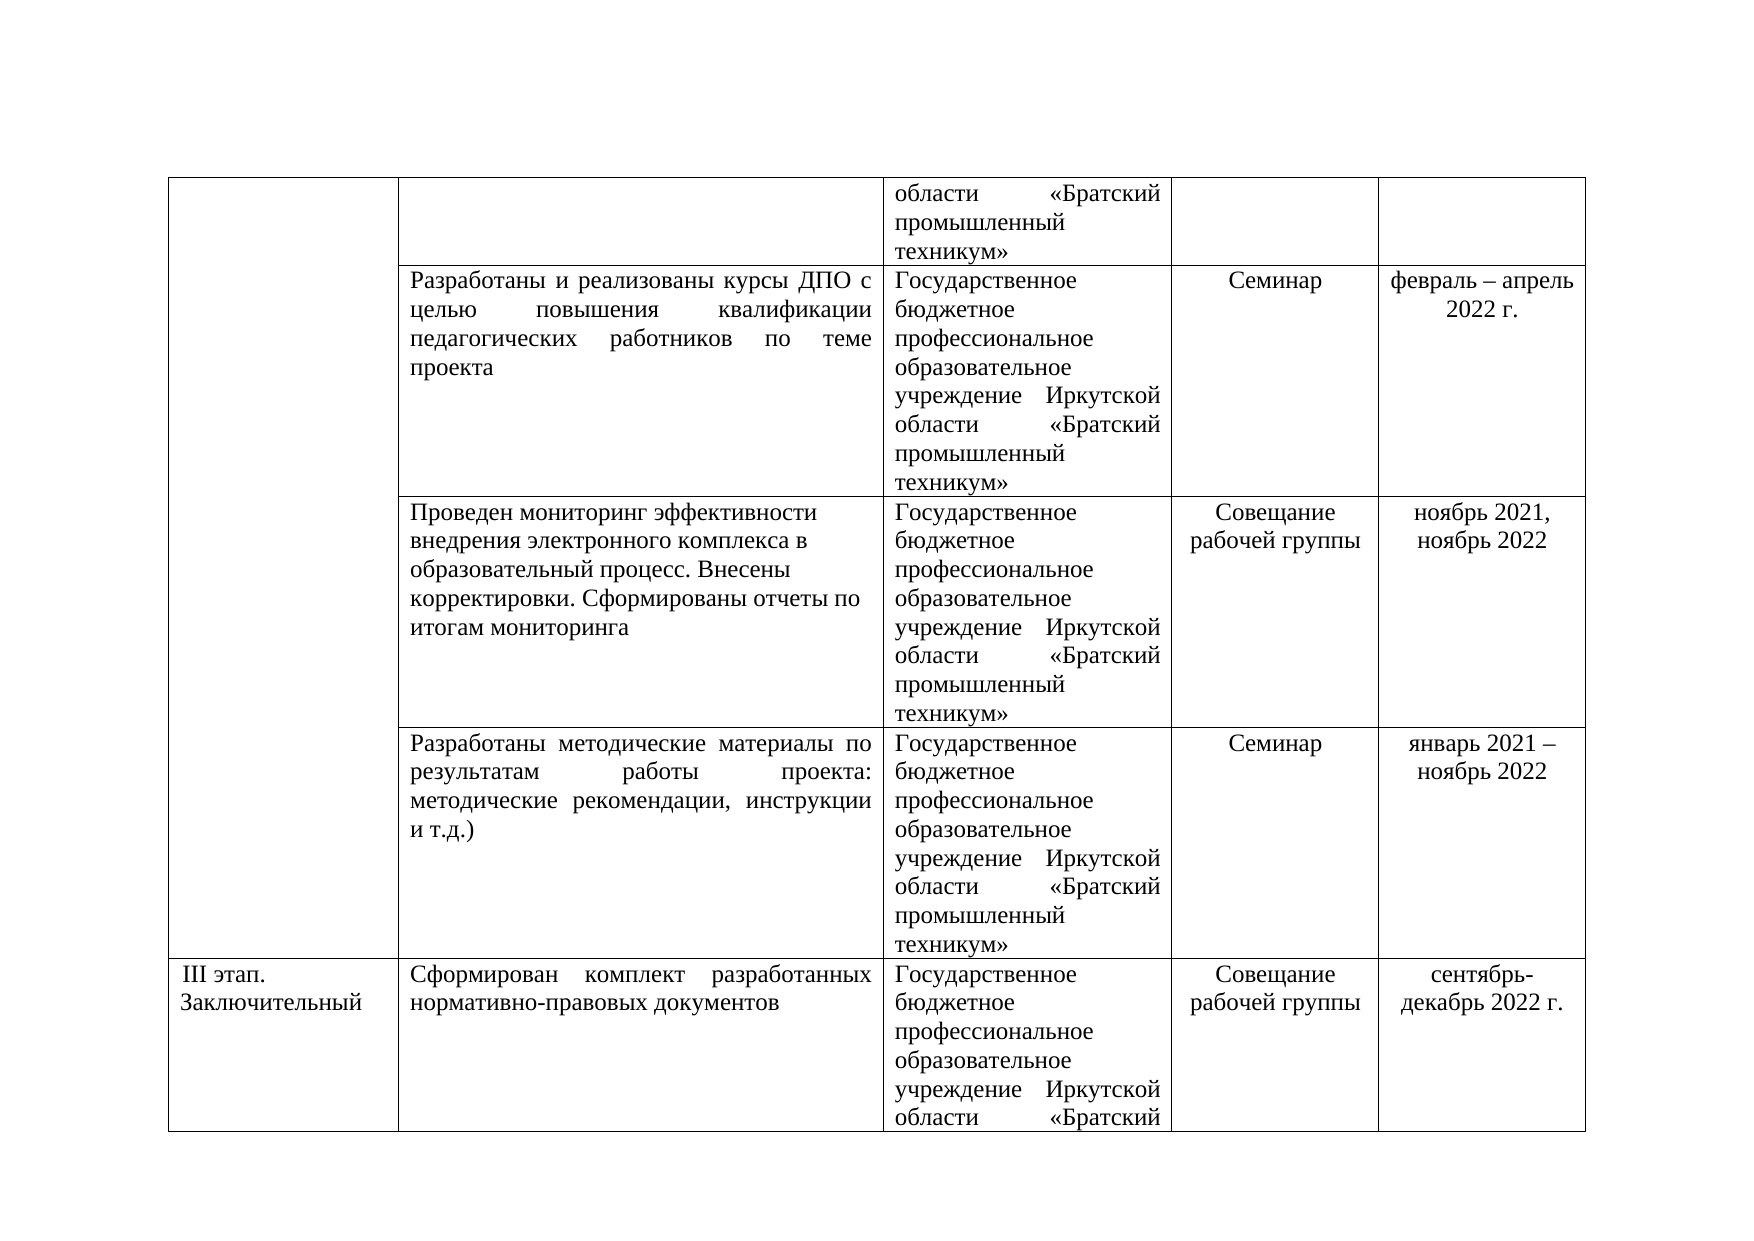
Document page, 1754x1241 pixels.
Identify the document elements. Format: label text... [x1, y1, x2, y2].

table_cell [1379, 178, 1585, 264]
table_cell ноябрь 2021, ноябрь 2022 [1379, 497, 1585, 727]
table_cell январь 2021 – ноябрь 2022 [1379, 728, 1585, 958]
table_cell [1172, 178, 1378, 264]
table_cell февраль – апрель 2022 г. [1379, 266, 1585, 496]
table_cell Проведен мониторинг эффективности внедрения электронного комплекса в образовательный процесс. Внесены корректировки. Сформированы отчеты по итогам мониторинга [399, 497, 883, 727]
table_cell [884, 959, 1171, 1131]
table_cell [399, 178, 883, 264]
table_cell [399, 959, 883, 1131]
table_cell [1379, 959, 1585, 1131]
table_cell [169, 959, 398, 1131]
table_cell Семинар [1172, 728, 1378, 958]
table_cell Разработаны методические материалы по результатам работы проекта: методические рекомендации, инструкции и т.д.) [399, 728, 883, 958]
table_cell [1172, 959, 1378, 1131]
table_cell Совещание рабочей группы [1172, 497, 1378, 727]
table_cell Государственное бюджетное профессиональное образовательное учреждение Иркутской области «Братский промышленный техникум» [884, 497, 1171, 727]
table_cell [884, 178, 1171, 264]
table_cell Государственное бюджетное профессиональное образовательное учреждение Иркутской области «Братский промышленный техникум» [884, 266, 1171, 496]
table_cell Разработаны и реализованы курсы ДПО с целью повышения квалификации педагогических работников по теме проекта [399, 266, 883, 496]
table_cell Семинар [1172, 266, 1378, 496]
table_cell Государственное бюджетное профессиональное образовательное учреждение Иркутской области «Братский промышленный техникум» [884, 728, 1171, 958]
